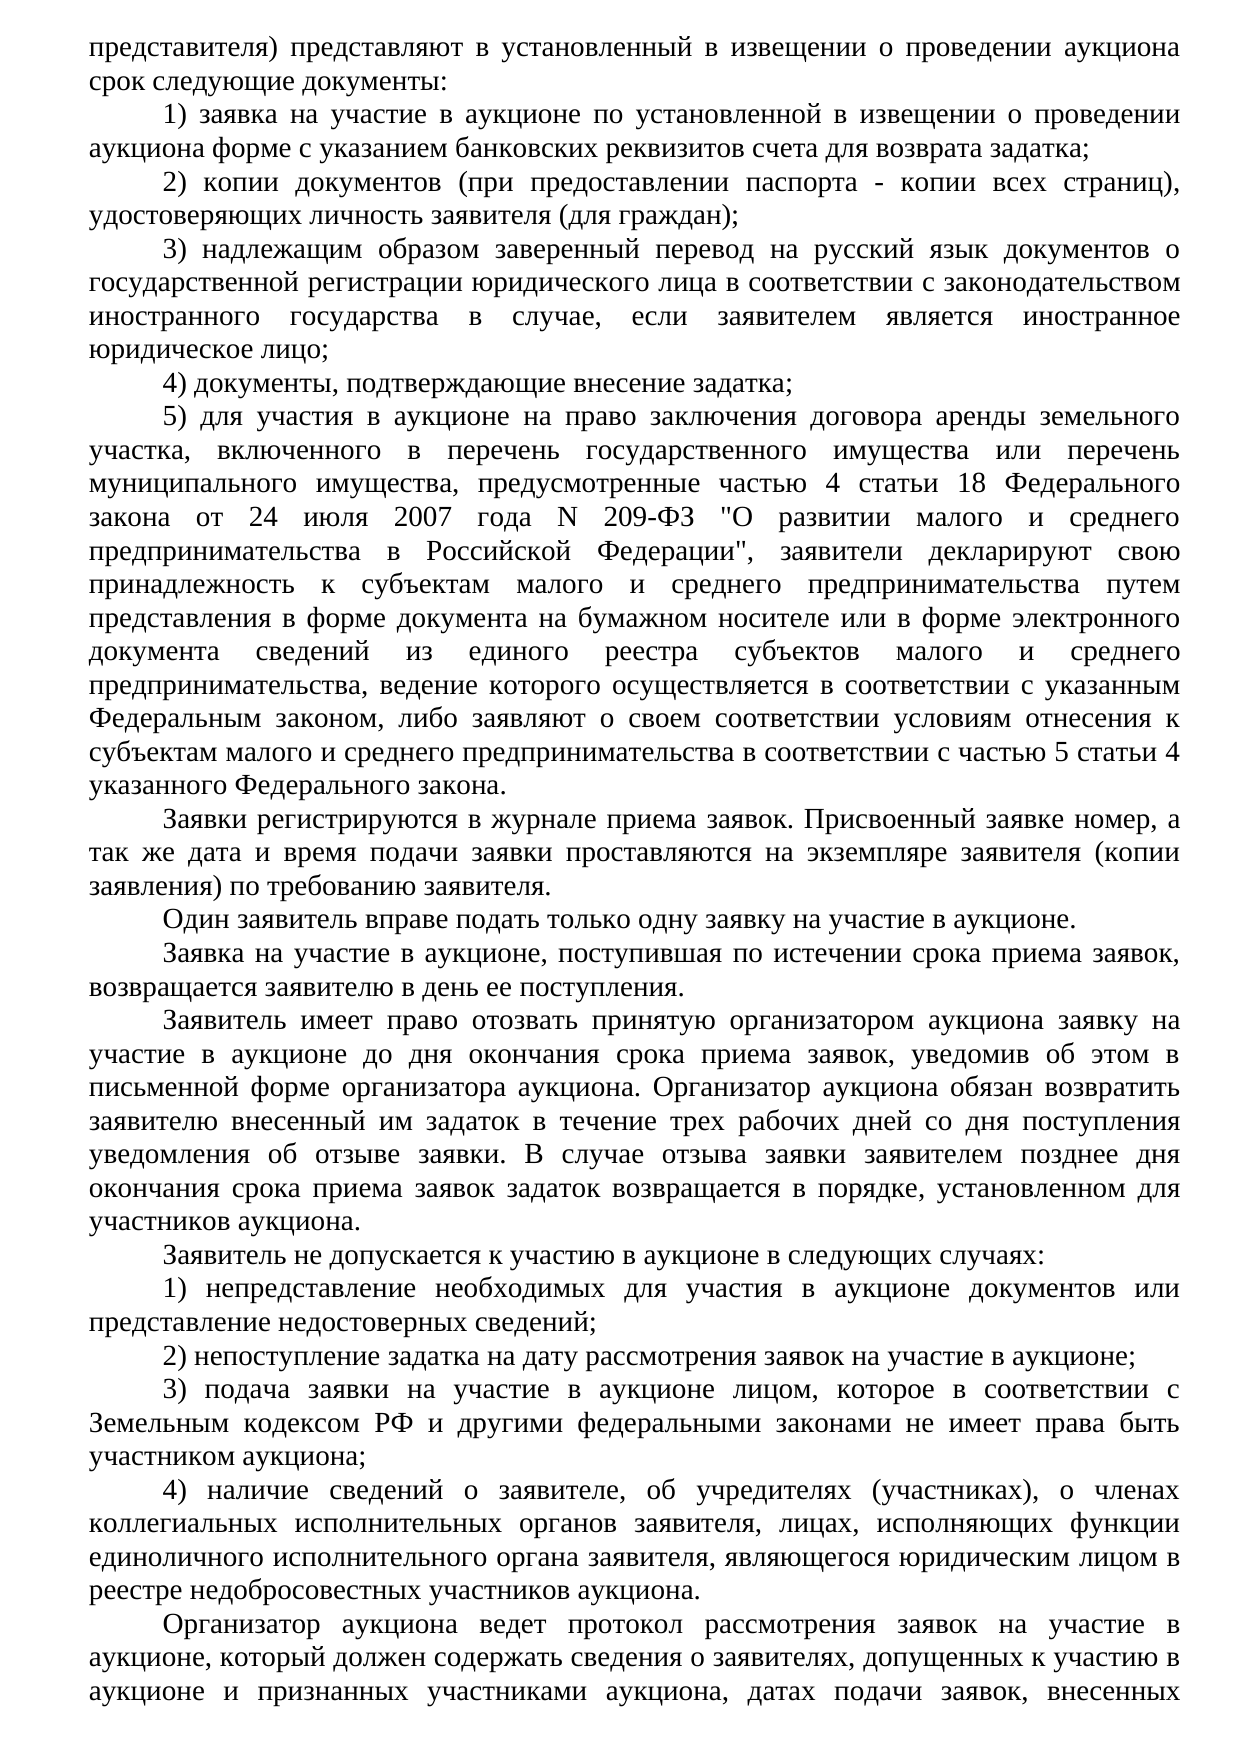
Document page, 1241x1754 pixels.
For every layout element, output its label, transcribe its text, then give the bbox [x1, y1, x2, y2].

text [89, 1606, 1181, 1707]
text Один заявитель вправе подать только одну заявку на участие в аукционе. [89, 902, 1181, 935]
text Заявка на участие в аукционе, поступившая по истечении срока приема заявок, возвращается заявителю в день ее поступления. [89, 935, 1181, 1002]
text 1) заявка на участие в аукционе по установленной в извещении о проведении аукциона форме с указанием банковских реквизитов счета для возврата задатка; [89, 97, 1181, 164]
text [89, 29, 1181, 97]
text Заявитель имеет право отозвать принятую организатором аукциона заявку на участие в аукционе до дня окончания срока приема заявок, уведомив об этом в письменной форме организатора аукциона. Организатор аукциона обязан возвратить заявителю внесенный им задаток в течение трех рабочих дней со дня поступления уведомления об отзыве заявки. В случае отзыва заявки заявителем позднее дня окончания срока приема заявок задаток возвращается в порядке, установленном для участников аукциона. [89, 1002, 1181, 1237]
text 5) для участия в аукционе на право заключения договора аренды земельного участка, включенного в перечень государственного имущества или перечень муниципального имущества, предусмотренные частью 4 статьи 18 Федерального закона от 24 июля 2007 года N 209-ФЗ "О развитии малого и среднего предпринимательства в Российской Федерации", заявители декларируют свою принадлежность к субъектам малого и среднего предпринимательства путем представления в форме документа на бумажном носителе или в форме электронного документа сведений из единого реестра субъектов малого и среднего предпринимательства, ведение которого осуществляется в соответствии с указанным Федеральным законом, либо заявляют о своем соответствии условиям отнесения к субъектам малого и среднего предпринимательства в соответствии с частью 5 статьи 4 указанного Федерального закона. [89, 398, 1181, 801]
text 4) наличие сведений о заявителе, об учредителях (участниках), о членах коллегиальных исполнительных органов заявителя, лицах, исполняющих функции единоличного исполнительного органа заявителя, являющегося юридическим лицом в реестре недобросовестных участников аукциона. [89, 1472, 1181, 1606]
text 3) подача заявки на участие в аукционе лицом, которое в соответствии с Земельным кодексом РФ и другими федеральными законами не имеет права быть участником аукциона; [89, 1371, 1181, 1472]
text 2) непоступление задатка на дату рассмотрения заявок на участие в аукционе; [89, 1338, 1181, 1371]
text 2) копии документов (при предоставлении паспорта - копии всех страниц), удостоверяющих личность заявителя (для граждан); [89, 164, 1181, 231]
text 3) надлежащим образом заверенный перевод на русский язык документов о государственной регистрации юридического лица в соответствии с законодательством иностранного государства в случае, если заявителем является иностранное юридическое лицо; [89, 231, 1181, 365]
text 1) непредставление необходимых для участия в аукционе документов или представление недостоверных сведений; [89, 1271, 1181, 1338]
text Заявитель не допускается к участию в аукционе в следующих случаях: [89, 1237, 1181, 1271]
text Заявки регистрируются в журнале приема заявок. Присвоенный заявке номер, а так же дата и время подачи заявки проставляются на экземпляре заявителя (копии заявления) по требованию заявителя. [89, 801, 1181, 902]
text 4) документы, подтверждающие внесение задатка; [89, 365, 1181, 398]
